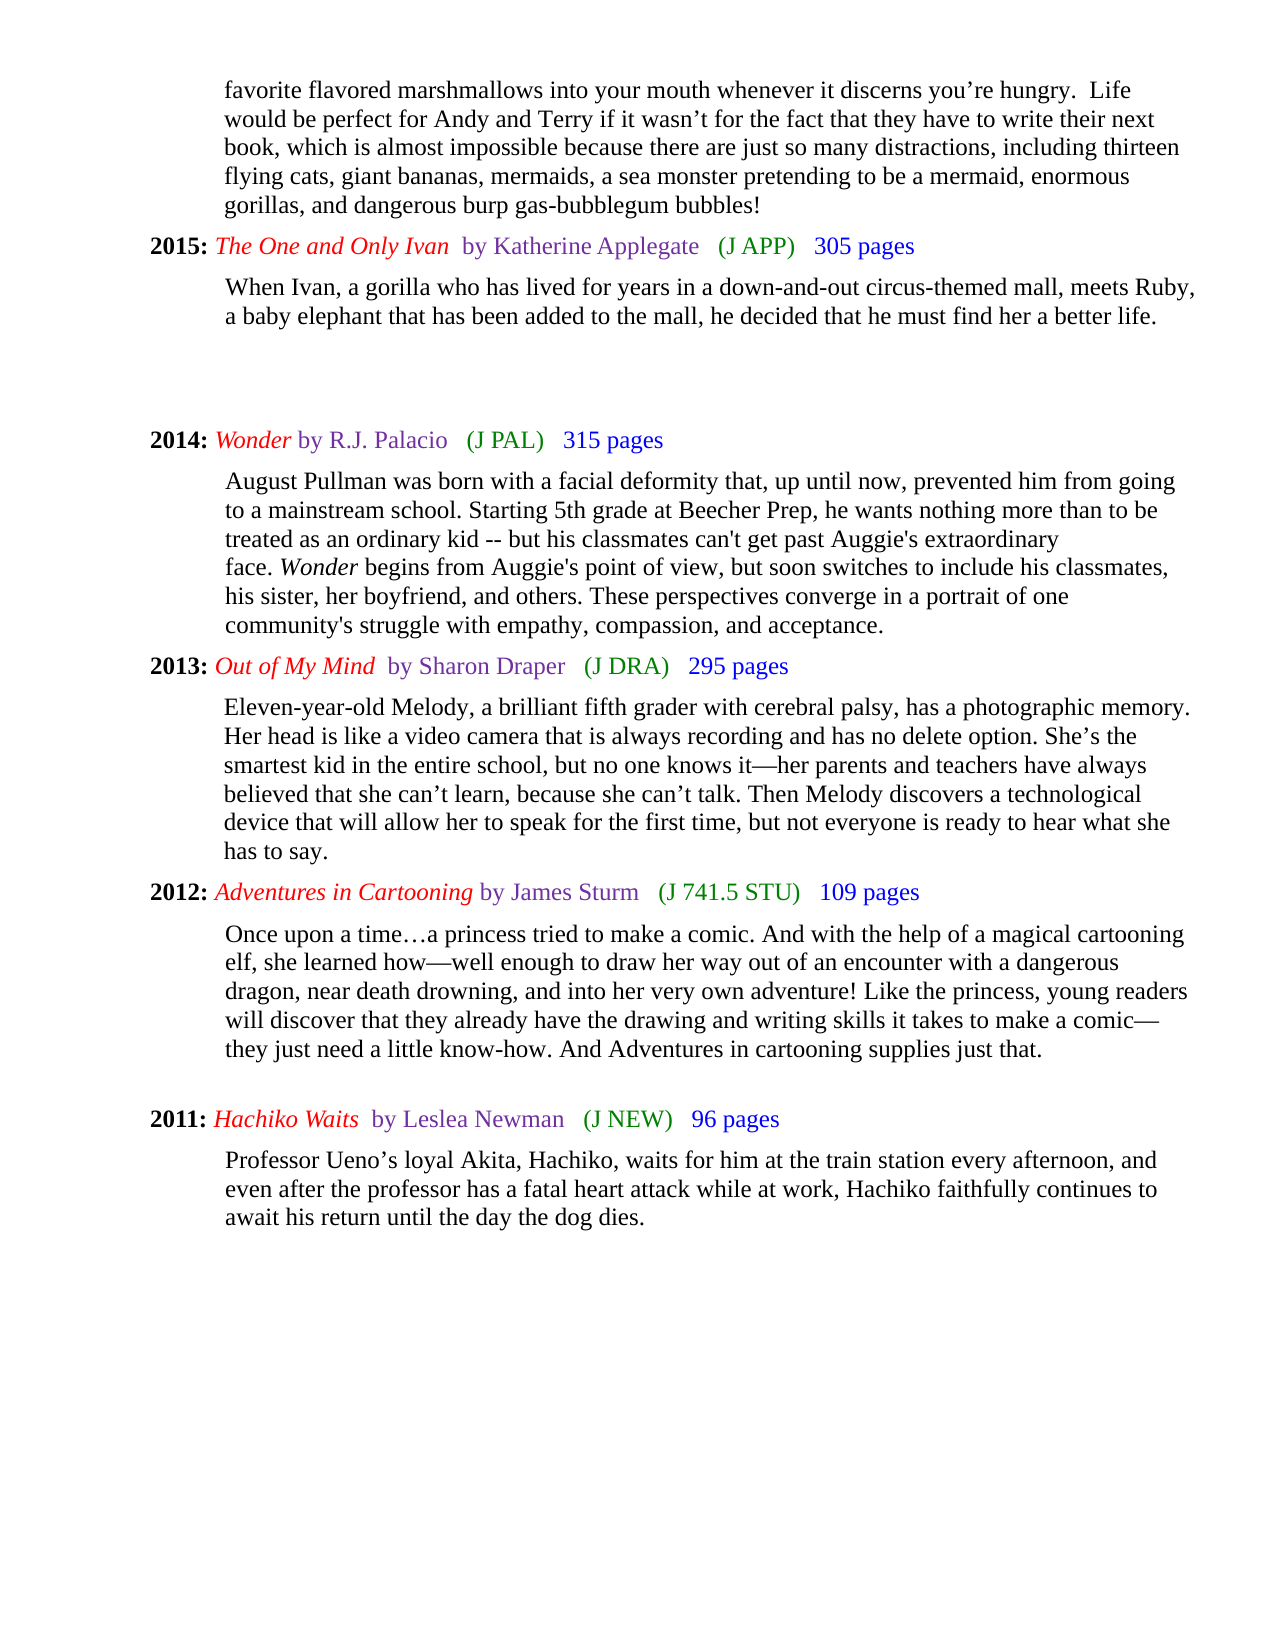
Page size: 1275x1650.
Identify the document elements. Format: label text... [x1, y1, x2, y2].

text 2011: Hachiko Waits by Leslea Newman (J NEW) 96 pages [150, 1104, 1200, 1132]
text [224, 75, 1200, 219]
text 2013: Out of My Mind by Sharon Draper (J DRA) 295 pages [150, 651, 1200, 680]
text Once upon a time…a princess tried to make a comic. And with the help of a magical cartooning elf, she learned how—well enough to draw her way out of an encounter with a dangerous dragon, near death drowning, and into her very own adventure! Like the princess, young readers will discover that they already have the drawing and writing skills it takes to make a comic—they just need a little know-how. And Adventures in cartooning supplies just that. [225, 919, 1200, 1062]
text Eleven-year-old Melody, a brilliant fifth grader with cerebral palsy, has a photographic memory. Her head is like a video camera that is always recording and has no delete option. She’s the smartest kid in the entire school, but no one knows it—her parents and teachers have always believed that she can’t learn, because she can’t talk. Then Melody discovers a technological device that will allow her to speak for the first time, but not everyone is ready to hear what she has to say. [224, 692, 1200, 865]
text August Pullman was born with a facial deformity that, up until now, prevented him from going to a mainstream school. Starting 5th grade at Beecher Prep, he wants nothing more than to be treated as an ordinary kid -- but his classmates can't get past Auggie's extraordinary face. Wonder begins from Auggie's point of view, but soon switches to include his classmates, his sister, her boyfriend, and others. These perspectives converge in a portrait of one community's struggle with empathy, compassion, and acceptance. [225, 466, 1200, 639]
text 2015: The One and Only Ivan by Katherine Applegate (J APP) 305 pages [150, 231, 1200, 260]
text 2012: Adventures in Cartooning by James Sturm (J 741.5 STU) 109 pages [150, 877, 1200, 906]
text Professor Ueno’s loyal Akita, Hachiko, waits for him at the train station every afternoon, and even after the professor has a fatal heart attack while at work, Hachiko faithfully continues to await his return until the day the dog dies. [225, 1145, 1200, 1231]
text 2014: Wonder by R.J. Palacio (J PAL) 315 pages [150, 425, 1200, 454]
text When Ivan, a gorilla who has lived for years in a down-and-out circus-themed mall, meets Ruby, a baby elephant that has been added to the mall, he decided that he must find her a better life. [225, 272, 1200, 330]
